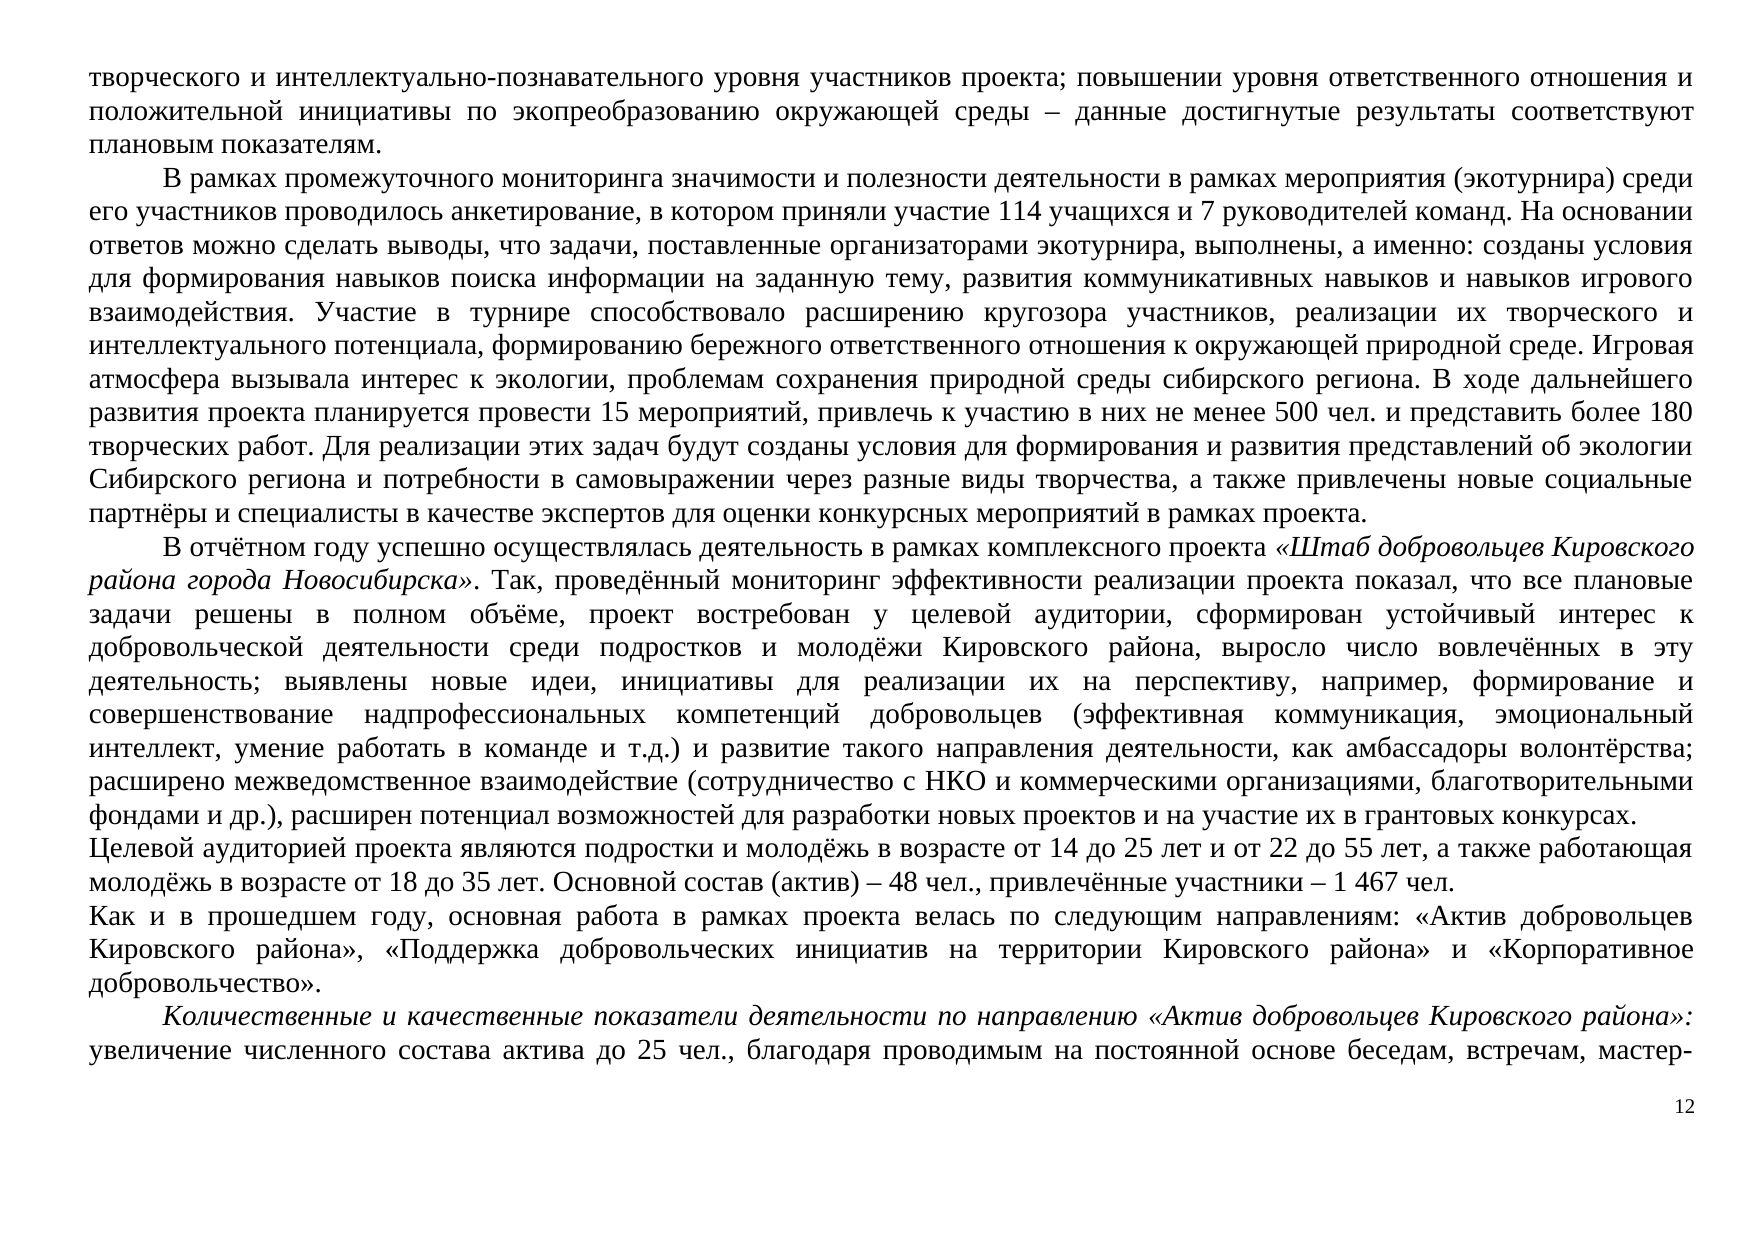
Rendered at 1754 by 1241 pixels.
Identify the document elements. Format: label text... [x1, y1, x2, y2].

text В рамках промежуточного мониторинга значимости и полезности деятельности в рамках мероприятия (экотурнира) среди его участников проводилось анкетирование, в котором приняли участие 114 учащихся и 7 руководителей команд. На основании ответов можно сделать выводы, что задачи, поставленные организаторами экотурнира, выполнены, а именно: созданы условия для формирования навыков поиска информации на заданную тему, развития коммуникативных навыков и навыков игрового взаимодействия. Участие в турнире способствовало расширению кругозора участников, реализации их творческого и интеллектуального потенциала, формированию бережного ответственного отношения к окружающей природной среде. Игровая атмосфера вызывала интерес к экологии, проблемам сохранения природной среды сибирского региона. В ходе дальнейшего развития проекта планируется провести 15 мероприятий, привлечь к участию в них не менее 500 чел. и представить более 180 творческих работ. Для реализации этих задач будут созданы условия для формирования и развития представлений об экологии Сибирского региона и потребности в самовыражении через разные виды творчества, а также привлечены новые социальные партнёры и специалисты в качестве экспертов для оценки конкурсных мероприятий в рамках проекта. [89, 160, 1695, 529]
text Целевой аудиторией проекта являются подростки и молодёжь в возрасте от 14 до 25 лет и от 22 до 55 лет, а также работающая молодёжь в возрасте от 18 до 35 лет. Основной состав (актив) – 48 чел., привлечённые участники – 1 467 чел. [89, 831, 1695, 898]
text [89, 998, 1695, 1065]
text Как и в прошедшем году, основная работа в рамках проекта велась по следующим направлениям: «Актив добровольцев Кировского района», «Поддержка добровольческих инициатив на территории Кировского района» и «Корпоративное добровольчество». [89, 898, 1695, 998]
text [89, 59, 1695, 160]
text В отчётном году успешно осуществлялась деятельность в рамках комплексного проекта «Штаб добровольцев Кировского района города Новосибирска». Так, проведённый мониторинг эффективности реализации проекта показал, что все плановые задачи решены в полном объёме, проект востребован у целевой аудитории, сформирован устойчивый интерес к добровольческой деятельности среди подростков и молодёжи Кировского района, выросло число вовлечённых в эту деятельность; выявлены новые идеи, инициативы для реализации их на перспективу, например, формирование и совершенствование надпрофессиональных компетенций добровольцев (эффективная коммуникация, эмоциональный интеллект, умение работать в команде и т.д.) и развитие такого направления деятельности, как амбассадоры волонтёрства; расширено межведомственное взаимодействие (сотрудничество с НКО и коммерческими организациями, благотворительными фондами и др.), расширен потенциал возможностей для разработки новых проектов и на участие их в грантовых конкурсах. [89, 529, 1695, 831]
